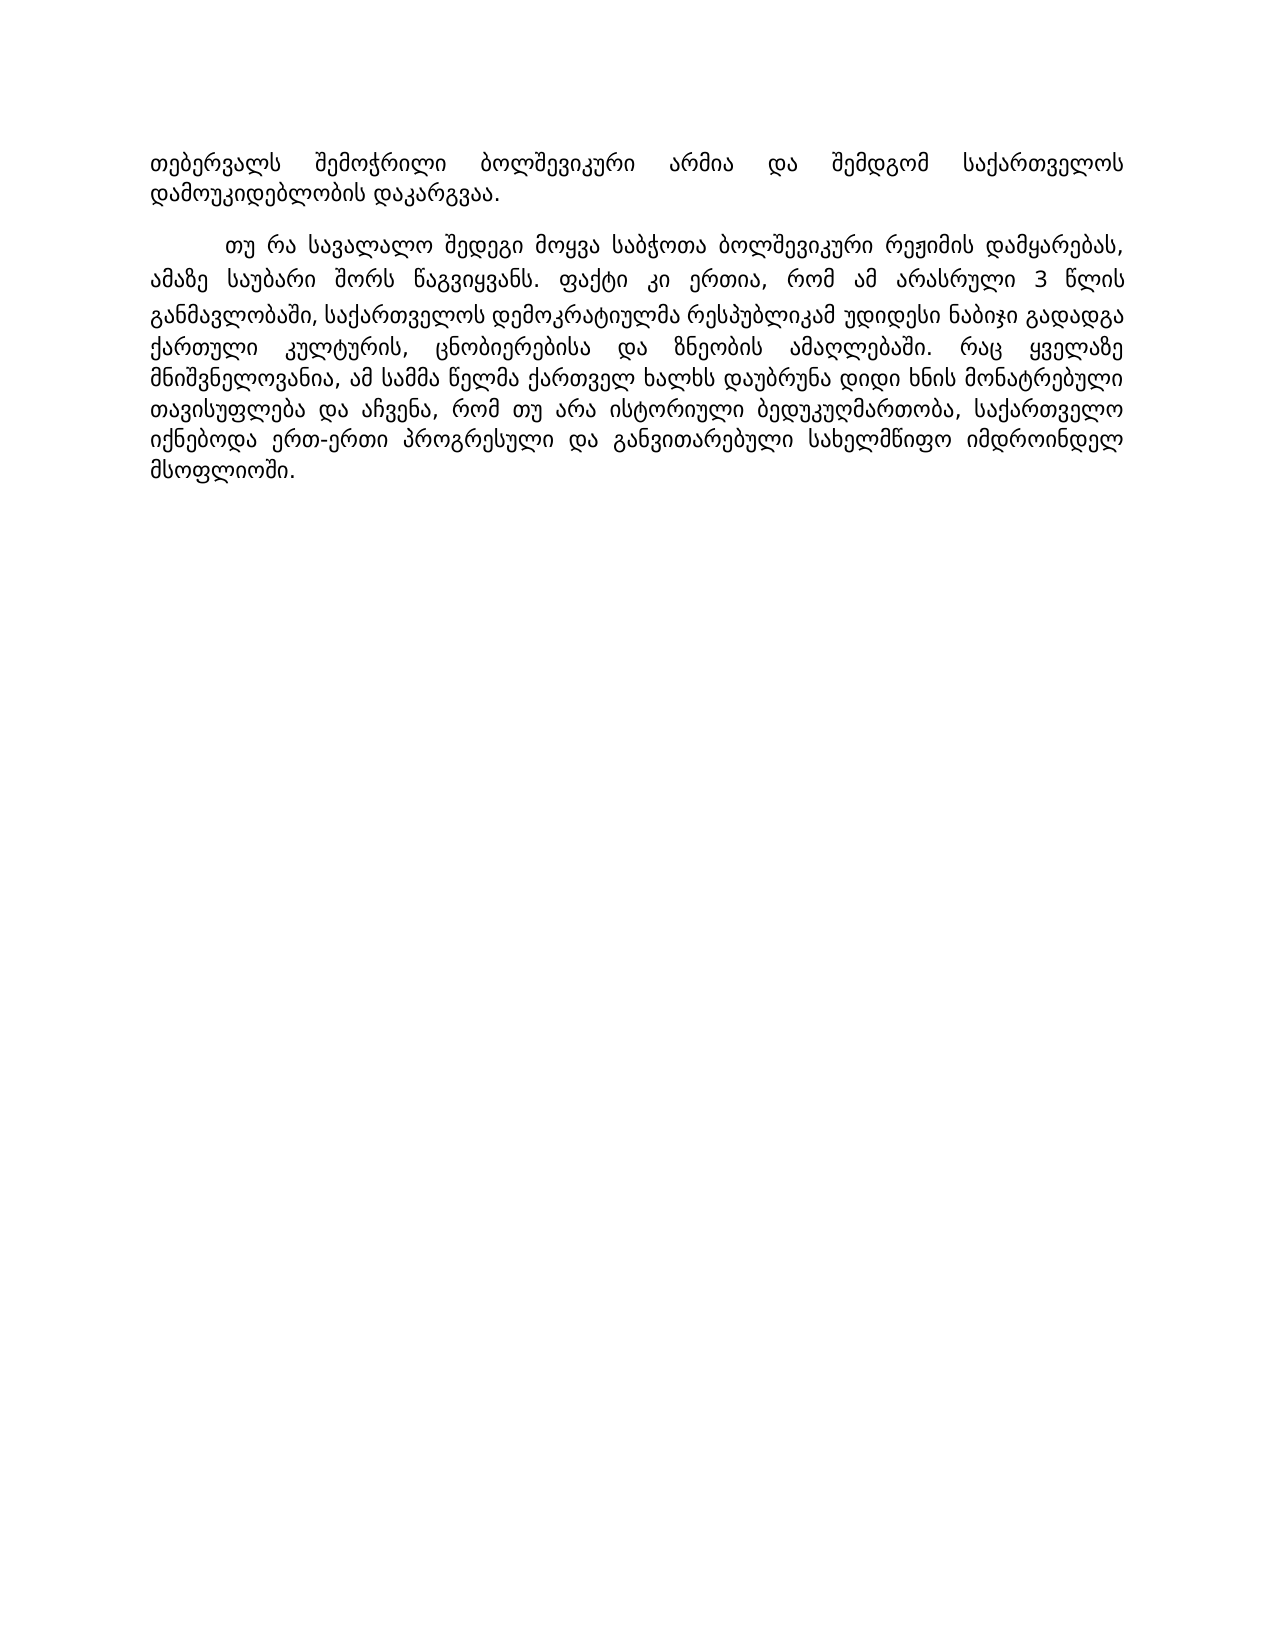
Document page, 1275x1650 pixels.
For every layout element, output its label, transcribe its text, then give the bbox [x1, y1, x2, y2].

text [150, 150, 1125, 207]
text თუ რა სავალალო შედეგი მოყვა საბჭოთა ბოლშევიკური რეჟიმის დამყარებას, ამაზე საუბარი შორს წაგვიყვანს. ფაქტი კი ერთია, რომ ამ არასრული 3 წლის განმავლობაში, საქართველოს დემოკრატიულმა რესპუბლიკამ უდიდესი ნაბიჯი გადადგა ქართული კულტურის, ცნობიერებისა და ზნეობის ამაღლებაში. რაც ყველაზე მნიშვნელოვანია, ამ სამმა წელმა ქართველ ხალხს დაუბრუნა დიდი ხნის მონატრებული თავისუფლება და აჩვენა, რომ თუ არა ისტორიული ბედუკუღმართობა, საქართველო იქნებოდა ერთ-ერთი პროგრესული და განვითარებული სახელმწიფო იმდროინდელ მსოფლიოში. [150, 232, 1125, 484]
